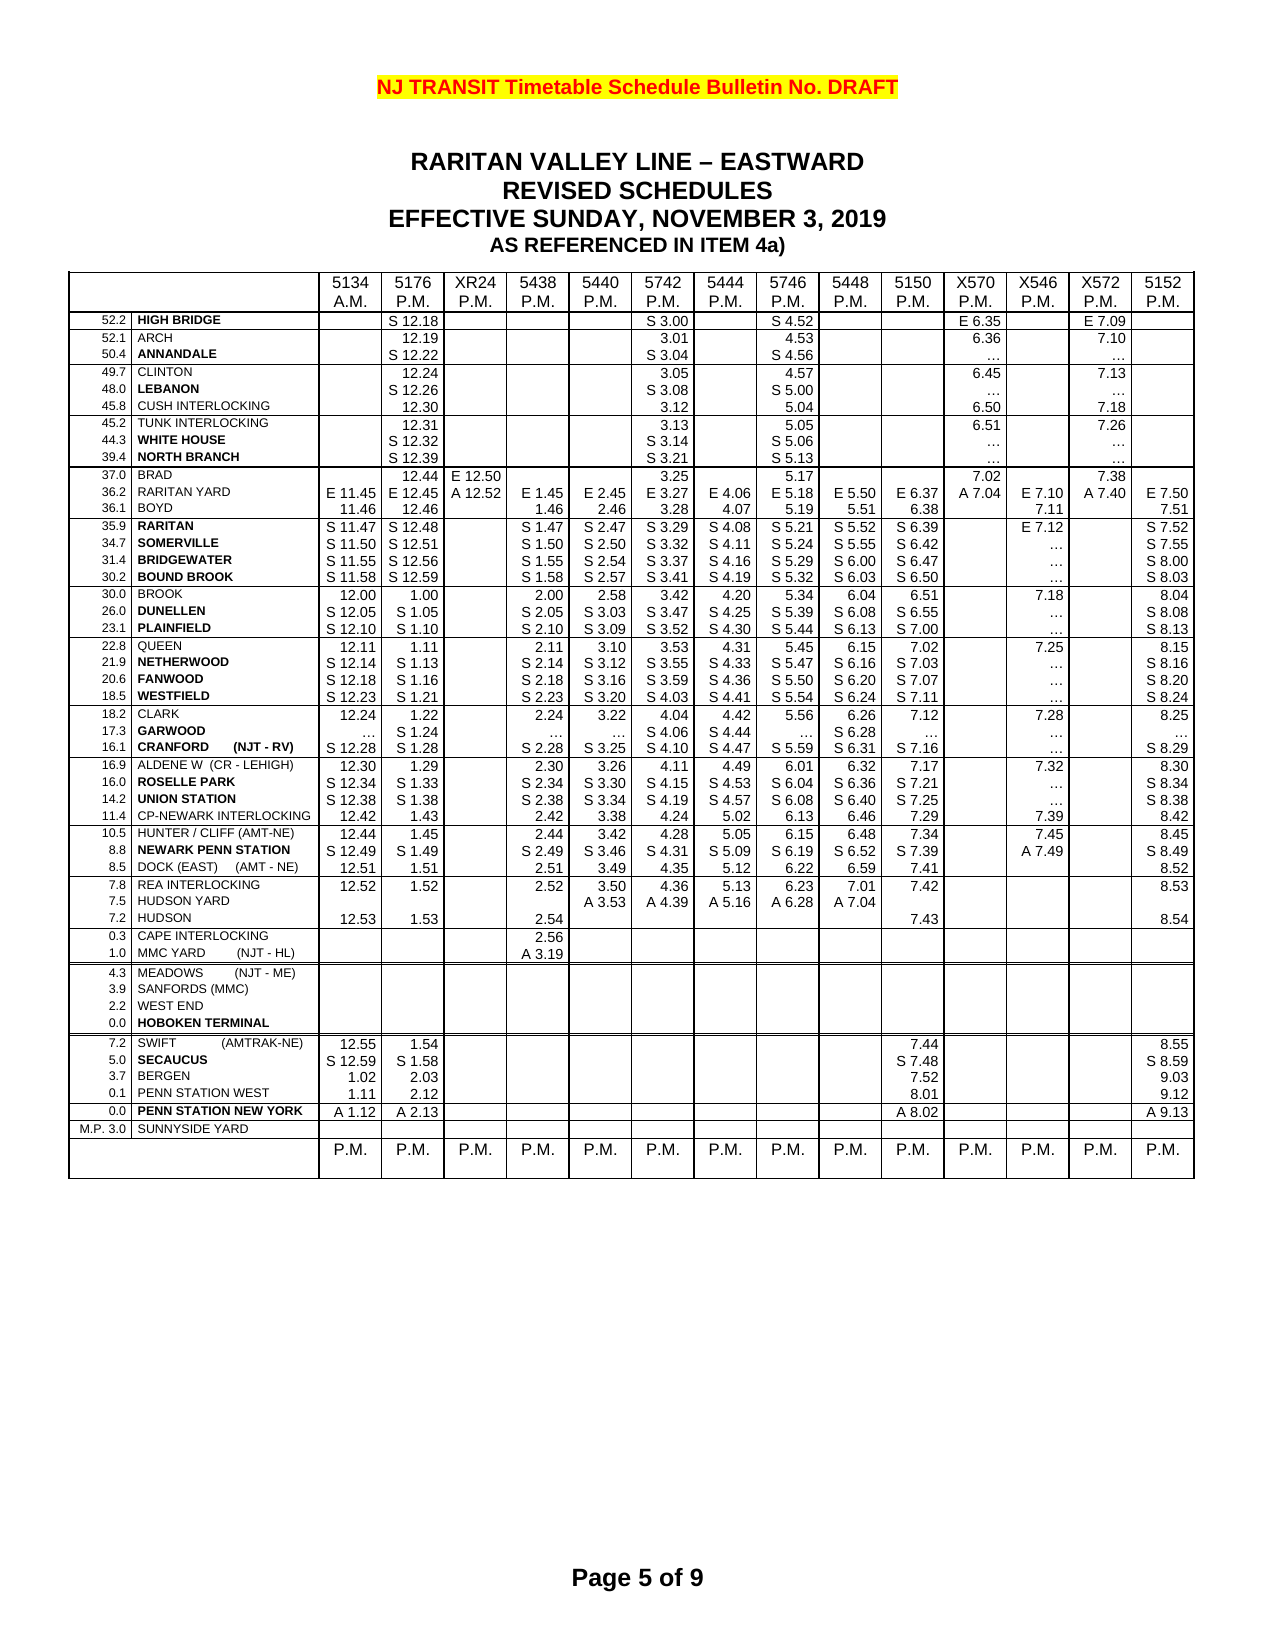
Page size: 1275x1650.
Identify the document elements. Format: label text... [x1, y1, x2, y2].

table_header 5444 [695, 273, 756, 292]
table_cell [945, 911, 1006, 928]
table_cell Queen [132, 638, 318, 655]
table_header 5746 [757, 273, 818, 292]
table_cell [695, 365, 756, 382]
table_cell [320, 1121, 381, 1138]
table_cell [695, 1036, 756, 1052]
table_cell S 6.08 [820, 604, 881, 621]
table_cell [320, 382, 381, 398]
table_cell 5.56 [757, 706, 818, 723]
table_cell S 5.47 [757, 655, 818, 672]
table_cell [820, 1016, 881, 1032]
table_cell [820, 911, 881, 928]
table_cell S 3.47 [632, 604, 693, 621]
table_cell [445, 877, 506, 894]
table_cell 22.8 [70, 638, 131, 655]
table_cell [820, 450, 881, 466]
table_cell 1.0 [70, 945, 131, 962]
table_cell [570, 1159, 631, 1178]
table_cell [1070, 791, 1131, 808]
table_cell Arch [132, 330, 318, 347]
table_cell S 8.34 [1132, 775, 1193, 791]
table_cell S 8.59 [1132, 1052, 1193, 1069]
table_cell [1132, 365, 1193, 382]
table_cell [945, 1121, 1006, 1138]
table_cell 30.0 [70, 587, 131, 604]
table_cell [445, 1104, 506, 1120]
table_cell [445, 450, 506, 466]
table_cell S 7.55 [1132, 536, 1193, 552]
table_cell [695, 999, 756, 1016]
table_cell 7.32 [1007, 758, 1068, 774]
table_cell 7.8 [70, 877, 131, 894]
table_cell [507, 433, 568, 450]
table_cell [820, 1069, 881, 1086]
table_cell [820, 398, 881, 415]
table_cell 1.46 [507, 501, 568, 518]
table_header XR24 [445, 273, 506, 292]
table_cell 3.42 [570, 826, 631, 843]
table_cell [882, 450, 943, 466]
table_cell [882, 398, 943, 415]
table_cell 2.2 [70, 999, 131, 1016]
table_cell [632, 911, 693, 928]
table_cell Netherwood [132, 655, 318, 672]
table_cell 7.18 [1007, 587, 1068, 604]
table_cell S 3.21 [632, 450, 693, 466]
table_cell [695, 911, 756, 928]
table_cell [1070, 536, 1131, 552]
table_cell 6.38 [882, 501, 943, 518]
table_cell 8.53 [1132, 877, 1193, 894]
table_cell 9.12 [1132, 1086, 1193, 1103]
table_cell … [1007, 604, 1068, 621]
table_cell [320, 945, 381, 962]
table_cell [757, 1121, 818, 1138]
table_cell 5.0 [70, 1052, 131, 1069]
table_cell Dock (East) (AMT - NE) [132, 860, 318, 876]
table_cell [570, 1069, 631, 1086]
table_cell E 2.45 [570, 484, 631, 501]
table_cell [945, 587, 1006, 604]
table_header 5448 [820, 273, 881, 292]
table_cell S 4.33 [695, 655, 756, 672]
table_cell Fanwood [132, 672, 318, 689]
table_cell 7.39 [1007, 808, 1068, 825]
table_cell [1070, 519, 1131, 536]
table_cell 23.1 [70, 621, 131, 637]
table_cell [945, 638, 1006, 655]
table_cell A 3.53 [570, 894, 631, 911]
table_cell 1.43 [382, 808, 443, 825]
table_cell [882, 965, 943, 982]
table_cell [1070, 706, 1131, 723]
table_cell [1007, 965, 1068, 982]
table_cell [1132, 330, 1193, 347]
table_cell [570, 382, 631, 398]
table_cell [445, 1016, 506, 1032]
table_cell 7.11 [1007, 501, 1068, 518]
table_cell E 11.45 [320, 484, 381, 501]
table_cell 4.31 [695, 638, 756, 655]
table_cell 7.41 [882, 860, 943, 876]
table_cell S 4.15 [632, 775, 693, 791]
table_cell [1132, 416, 1193, 433]
table_cell [820, 1052, 881, 1069]
table_cell [1007, 365, 1068, 382]
table_cell ROSELLE PARK [132, 775, 318, 791]
table_cell S 1.55 [507, 553, 568, 569]
table_cell [1070, 860, 1131, 876]
table_cell [320, 894, 381, 911]
table_cell [945, 1086, 1006, 1103]
table_cell 2.00 [507, 587, 568, 604]
table_cell … [1007, 723, 1068, 740]
table_cell P.M. [1132, 292, 1193, 311]
table_cell 50.4 [70, 347, 131, 364]
table_cell S 7.39 [882, 843, 943, 859]
table_cell [507, 1086, 568, 1103]
table_cell 5.05 [757, 416, 818, 433]
table_cell S 12.26 [382, 382, 443, 398]
table_cell S 12.49 [320, 843, 381, 859]
table_cell [820, 999, 881, 1016]
table_cell [382, 999, 443, 1016]
table_cell 2.42 [507, 808, 568, 825]
table_cell S 3.00 [632, 313, 693, 329]
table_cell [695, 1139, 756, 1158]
table_cell [945, 758, 1006, 774]
table_cell 0.1 [70, 1086, 131, 1103]
table_cell [445, 655, 506, 672]
table_cell [1070, 638, 1131, 655]
table_cell [570, 965, 631, 982]
table_cell 4.53 [757, 330, 818, 347]
table_cell Raritan Yard [132, 484, 318, 501]
table_cell S 12.28 [320, 740, 381, 757]
table_cell [1132, 347, 1193, 364]
table_cell [1070, 501, 1131, 518]
table_cell S 2.38 [507, 791, 568, 808]
table_cell High Bridge [132, 313, 318, 329]
table_cell … [882, 723, 943, 740]
table_cell S 3.37 [632, 553, 693, 569]
table_cell 8.15 [1132, 638, 1193, 655]
table_cell [820, 365, 881, 382]
table_cell [945, 1036, 1006, 1052]
table_cell [507, 365, 568, 382]
table_cell E 6.35 [945, 313, 1006, 329]
table_cell [570, 929, 631, 945]
table_cell [945, 553, 1006, 569]
table_cell P.M. [507, 292, 568, 311]
table_cell S 1.16 [382, 672, 443, 689]
table_cell 31.4 [70, 553, 131, 569]
table_cell S 3.04 [632, 347, 693, 364]
table_cell [820, 929, 881, 945]
table_cell A 5.16 [695, 894, 756, 911]
table_cell S 11.50 [320, 536, 381, 552]
table_cell S 7.07 [882, 672, 943, 689]
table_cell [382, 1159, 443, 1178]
table_cell 1.00 [382, 587, 443, 604]
table_cell [1070, 587, 1131, 604]
table_cell 7.51 [1132, 501, 1193, 518]
table_cell [445, 604, 506, 621]
table_cell 14.2 [70, 791, 131, 808]
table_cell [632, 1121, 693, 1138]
table_cell 2.46 [570, 501, 631, 518]
table_cell E 7.12 [1007, 519, 1068, 536]
table_cell P.M. [820, 292, 881, 311]
table_cell 11.4 [70, 808, 131, 825]
table_cell [507, 999, 568, 1016]
table_cell [1070, 877, 1131, 894]
table_cell [570, 398, 631, 415]
table_cell [695, 945, 756, 962]
table_cell 6.32 [820, 758, 881, 774]
table_cell [945, 1052, 1006, 1069]
table_cell [1070, 1069, 1131, 1086]
table_cell [945, 894, 1006, 911]
table_cell 3.22 [570, 706, 631, 723]
table_cell [820, 945, 881, 962]
table_cell Clinton [132, 365, 318, 382]
table_cell [757, 929, 818, 945]
table_cell 7.13 [1070, 365, 1131, 382]
table_cell [320, 416, 381, 433]
table_cell [507, 894, 568, 911]
table_cell [1007, 877, 1068, 894]
table_cell S 2.10 [507, 621, 568, 637]
table_cell 0.0 [70, 1104, 131, 1120]
table_cell 8.01 [882, 1086, 943, 1103]
table_cell 3.7 [70, 1069, 131, 1086]
table_cell White House [132, 433, 318, 450]
table_cell S 4.52 [757, 313, 818, 329]
table_cell Penn Station New York [132, 1104, 318, 1120]
table_cell [1132, 313, 1193, 329]
table_cell [882, 416, 943, 433]
table_cell E 1.45 [507, 484, 568, 501]
table_cell [945, 672, 1006, 689]
table_cell 9.03 [1132, 1069, 1193, 1086]
table_cell Westfield [132, 689, 318, 705]
table_cell [882, 313, 943, 329]
table_cell 4.20 [695, 587, 756, 604]
table_cell S 6.40 [820, 791, 881, 808]
table_cell 4.35 [632, 860, 693, 876]
table_cell [632, 1052, 693, 1069]
table_cell 12.53 [320, 911, 381, 928]
table_cell 39.4 [70, 450, 131, 466]
table_cell [445, 740, 506, 757]
table_cell E 7.09 [1070, 313, 1131, 329]
table_cell S 3.12 [570, 655, 631, 672]
table_cell 12.30 [382, 398, 443, 415]
table_cell … [1070, 382, 1131, 398]
table_cell [1070, 655, 1131, 672]
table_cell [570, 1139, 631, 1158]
table_cell [507, 1052, 568, 1069]
table_cell [445, 911, 506, 928]
table_cell [1007, 982, 1068, 999]
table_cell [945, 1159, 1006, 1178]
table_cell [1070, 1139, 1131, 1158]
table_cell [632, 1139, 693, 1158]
table_cell … [1007, 740, 1068, 757]
table_cell [1070, 1016, 1131, 1032]
table_cell P.M. [570, 292, 631, 311]
table_cell [1007, 1069, 1068, 1086]
table_cell Boyd [132, 501, 318, 518]
table_cell S 12.48 [382, 519, 443, 536]
table_cell A 9.13 [1132, 1104, 1193, 1120]
table_cell [445, 1069, 506, 1086]
table_cell 4.07 [695, 501, 756, 518]
table_cell [1132, 382, 1193, 398]
table_cell … [945, 382, 1006, 398]
table_cell 2.24 [507, 706, 568, 723]
table_cell [1007, 330, 1068, 347]
table_cell [320, 999, 381, 1016]
table_cell [820, 468, 881, 484]
table_cell 3.12 [632, 398, 693, 415]
table_cell S 5.09 [695, 843, 756, 859]
table_cell NEWARK PENN STATION [132, 843, 318, 859]
table_cell P.M. [632, 292, 693, 311]
table_cell [632, 1086, 693, 1103]
table_cell [695, 416, 756, 433]
table_cell 37.0 [70, 468, 131, 484]
table_cell S 12.18 [320, 672, 381, 689]
table_cell S 3.29 [632, 519, 693, 536]
table_cell S 2.14 [507, 655, 568, 672]
table_cell 5.12 [695, 860, 756, 876]
table_cell [632, 1016, 693, 1032]
table_cell [1070, 945, 1131, 962]
table_cell [820, 1104, 881, 1120]
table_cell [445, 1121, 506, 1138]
table_cell 6.26 [820, 706, 881, 723]
table_header [70, 273, 318, 292]
table_cell S 6.36 [820, 775, 881, 791]
table_cell [820, 416, 881, 433]
table_cell [570, 433, 631, 450]
table_cell S 5.21 [757, 519, 818, 536]
table_cell [945, 569, 1006, 586]
table_cell S 2.57 [570, 569, 631, 586]
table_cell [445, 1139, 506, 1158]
table_cell [507, 416, 568, 433]
table_cell 7.17 [882, 758, 943, 774]
table_cell [507, 382, 568, 398]
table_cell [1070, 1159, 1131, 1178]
table_cell S 3.46 [570, 843, 631, 859]
table_cell S 11.47 [320, 519, 381, 536]
table_cell 18.2 [70, 706, 131, 723]
table_cell 36.2 [70, 484, 131, 501]
table_cell S 2.34 [507, 775, 568, 791]
table_cell S 8.38 [1132, 791, 1193, 808]
table_cell A 3.19 [507, 945, 568, 962]
table_cell [1007, 416, 1068, 433]
table_cell P.M. [1007, 292, 1068, 311]
table_cell S 8.24 [1132, 689, 1193, 705]
table_cell [945, 1104, 1006, 1120]
table_cell [320, 347, 381, 364]
table_cell Hudson [132, 911, 318, 928]
table_cell 5.04 [757, 398, 818, 415]
table_cell [1007, 433, 1068, 450]
table_cell S 4.36 [695, 672, 756, 689]
table_cell [757, 1104, 818, 1120]
table_cell Sanfords (MMC) [132, 982, 318, 999]
table_cell [70, 292, 318, 311]
table_cell Rea Interlocking [132, 877, 318, 894]
table_cell 36.1 [70, 501, 131, 518]
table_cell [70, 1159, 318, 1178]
table_cell [945, 723, 1006, 740]
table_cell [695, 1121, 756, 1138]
table_cell A 4.39 [632, 894, 693, 911]
table_cell … [1007, 689, 1068, 705]
table_cell 5.02 [695, 808, 756, 825]
table_cell … [320, 723, 381, 740]
table_cell 6.51 [882, 587, 943, 604]
table_cell 35.9 [70, 519, 131, 536]
table_cell 12.51 [320, 860, 381, 876]
table_cell 30.2 [70, 569, 131, 586]
table_cell 2.54 [507, 911, 568, 928]
table_cell 7.28 [1007, 706, 1068, 723]
table_cell 8.45 [1132, 826, 1193, 843]
table_cell [1132, 450, 1193, 466]
table_cell 12.42 [320, 808, 381, 825]
table_cell 3.38 [570, 808, 631, 825]
table_cell 12.31 [382, 416, 443, 433]
table_cell Meadows (NJT - ME) [132, 965, 318, 982]
table_cell 52.1 [70, 330, 131, 347]
table_cell 1.11 [382, 638, 443, 655]
table_cell [320, 330, 381, 347]
table_cell Tunk Interlocking [132, 416, 318, 433]
table_cell [882, 365, 943, 382]
table_cell S 4.53 [695, 775, 756, 791]
table_cell ALDENE W (CR - LEHIGH) [132, 758, 318, 774]
table_cell 12.30 [320, 758, 381, 774]
table_cell A.M. [320, 292, 381, 311]
table_cell P.M. [695, 292, 756, 311]
table_cell S 3.30 [570, 775, 631, 791]
table_cell 1.11 [320, 1086, 381, 1103]
table_cell 3.9 [70, 982, 131, 999]
table_cell S 6.55 [882, 604, 943, 621]
table_cell … [1007, 655, 1068, 672]
table_cell [570, 313, 631, 329]
table_cell [445, 945, 506, 962]
table_cell [445, 689, 506, 705]
table_cell [695, 1069, 756, 1086]
table_cell … [1070, 450, 1131, 466]
table_cell 45.8 [70, 398, 131, 415]
table_cell A 7.40 [1070, 484, 1131, 501]
table_cell Annandale [132, 347, 318, 364]
table_cell [1007, 1086, 1068, 1103]
table_cell S 7.11 [882, 689, 943, 705]
table_cell [445, 791, 506, 808]
table_cell S 5.32 [757, 569, 818, 586]
table_cell S 4.31 [632, 843, 693, 859]
table_cell [570, 911, 631, 928]
table_cell [445, 706, 506, 723]
table_cell [882, 945, 943, 962]
table_cell Bound Brook [132, 569, 318, 586]
table_cell E 12.45 [382, 484, 443, 501]
table_cell [1007, 398, 1068, 415]
table_header 5152 [1132, 273, 1193, 292]
table_cell [445, 894, 506, 911]
table_cell Bridgewater [132, 553, 318, 569]
table_cell 6.01 [757, 758, 818, 774]
table_cell [945, 843, 1006, 859]
table_cell S 3.08 [632, 382, 693, 398]
table_cell 3.42 [632, 587, 693, 604]
table_cell 4.24 [632, 808, 693, 825]
table_cell 3.25 [632, 468, 693, 484]
table_cell S 1.28 [382, 740, 443, 757]
table_cell S 6.16 [820, 655, 881, 672]
table_cell P.M. [1070, 292, 1131, 311]
table_cell [1132, 398, 1193, 415]
table_cell [945, 982, 1006, 999]
table_cell 3.10 [570, 638, 631, 655]
text RARITAN VALLEY LINE – EASTWARD [75, 147, 1200, 176]
table_cell S 6.19 [757, 843, 818, 859]
table_cell A 1.12 [320, 1104, 381, 1120]
table_cell S 6.47 [882, 553, 943, 569]
table_cell [1070, 1104, 1131, 1120]
table_header 5176 [382, 273, 443, 292]
table_cell [882, 468, 943, 484]
table_cell 3.28 [632, 501, 693, 518]
table_cell [945, 860, 1006, 876]
table_cell 2.11 [507, 638, 568, 655]
table_cell [445, 382, 506, 398]
table_cell 4.49 [695, 758, 756, 774]
table_cell [445, 672, 506, 689]
table_cell Dunellen [132, 604, 318, 621]
table_cell [882, 433, 943, 450]
table_cell [695, 398, 756, 415]
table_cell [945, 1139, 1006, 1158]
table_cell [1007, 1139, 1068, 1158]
table_cell [632, 999, 693, 1016]
table_cell [382, 1016, 443, 1032]
table_cell [445, 553, 506, 569]
table_cell [1132, 1016, 1193, 1032]
table_cell [757, 945, 818, 962]
table_cell 1.22 [382, 706, 443, 723]
table_cell [507, 1016, 568, 1032]
table_cell [1070, 723, 1131, 740]
table_cell 2.12 [382, 1086, 443, 1103]
table_cell [945, 999, 1006, 1016]
table_cell S 12.34 [320, 775, 381, 791]
table_cell 8.5 [70, 860, 131, 876]
table_cell 6.48 [820, 826, 881, 843]
table_cell [320, 365, 381, 382]
table_cell S 6.13 [820, 621, 881, 637]
table_cell 7.02 [882, 638, 943, 655]
table_cell [445, 808, 506, 825]
table_cell [1070, 604, 1131, 621]
table_cell 12.55 [320, 1036, 381, 1052]
table_header 5742 [632, 273, 693, 292]
table_cell 0.0 [70, 1016, 131, 1032]
table_cell S 3.59 [632, 672, 693, 689]
table_cell [695, 1086, 756, 1103]
table_cell [882, 382, 943, 398]
table_cell S 1.33 [382, 775, 443, 791]
table_cell S 6.24 [820, 689, 881, 705]
table_cell Plainfield [132, 621, 318, 637]
table_cell [1070, 775, 1131, 791]
table_cell S 4.47 [695, 740, 756, 757]
table_cell S 5.54 [757, 689, 818, 705]
table_cell [445, 1086, 506, 1103]
table_cell S 5.50 [757, 672, 818, 689]
table_cell [945, 775, 1006, 791]
table_cell [570, 468, 631, 484]
table_cell [320, 965, 381, 982]
table_cell 7.2 [70, 1036, 131, 1052]
table_cell [445, 638, 506, 655]
table_cell [945, 740, 1006, 757]
table_cell 7.12 [882, 706, 943, 723]
table_cell Lebanon [132, 382, 318, 398]
table_cell 6.51 [945, 416, 1006, 433]
table_cell E 4.06 [695, 484, 756, 501]
table_cell [757, 1016, 818, 1032]
table_cell [695, 1016, 756, 1032]
table_cell [1007, 313, 1068, 329]
table_cell [320, 982, 381, 999]
table_cell [1070, 553, 1131, 569]
table_cell S 1.24 [382, 723, 443, 740]
table_cell Secaucus [132, 1052, 318, 1069]
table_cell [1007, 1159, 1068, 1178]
table_cell 7.52 [882, 1069, 943, 1086]
table_cell [507, 1069, 568, 1086]
table_cell S 6.28 [820, 723, 881, 740]
table_cell S 5.55 [820, 536, 881, 552]
table_cell 12.52 [320, 877, 381, 894]
table_cell 6.50 [945, 398, 1006, 415]
table_cell S 12.18 [382, 313, 443, 329]
table_cell [1070, 740, 1131, 757]
table_cell Swift (AMTRAK-NE) [132, 1036, 318, 1052]
table_cell … [1007, 791, 1068, 808]
table_cell 8.52 [1132, 860, 1193, 876]
table_cell S 5.06 [757, 433, 818, 450]
table_cell [445, 621, 506, 637]
table_cell [632, 945, 693, 962]
table_cell … [945, 433, 1006, 450]
table_cell [820, 1036, 881, 1052]
table_cell [882, 999, 943, 1016]
table_cell [695, 965, 756, 982]
table_cell S 4.08 [695, 519, 756, 536]
table_cell [1132, 929, 1193, 945]
table_cell 3.05 [632, 365, 693, 382]
table_cell [1007, 1016, 1068, 1032]
table_cell S 3.09 [570, 621, 631, 637]
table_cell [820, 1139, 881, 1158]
table_cell 6.04 [820, 587, 881, 604]
table_cell [1070, 672, 1131, 689]
table_cell S 4.19 [632, 791, 693, 808]
table_cell S 6.52 [820, 843, 881, 859]
table_cell [632, 1069, 693, 1086]
table_cell S 6.39 [882, 519, 943, 536]
table_cell [445, 347, 506, 364]
table_cell [445, 860, 506, 876]
table_cell [945, 655, 1006, 672]
table_cell [1070, 982, 1131, 999]
table_cell [445, 1036, 506, 1052]
table_header 5134 [320, 273, 381, 292]
table_cell S 5.39 [757, 604, 818, 621]
table_cell 7.44 [882, 1036, 943, 1052]
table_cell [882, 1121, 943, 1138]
table_cell [695, 450, 756, 466]
table_cell [1132, 468, 1193, 484]
table_cell [507, 982, 568, 999]
table_cell [445, 536, 506, 552]
table_cell [570, 1052, 631, 1069]
table_cell [882, 982, 943, 999]
table_cell 5.13 [695, 877, 756, 894]
table_cell … [1007, 536, 1068, 552]
table_cell 4.11 [632, 758, 693, 774]
table_cell [1070, 965, 1131, 982]
table_cell [945, 689, 1006, 705]
table_cell … [1070, 347, 1131, 364]
table_cell [1132, 945, 1193, 962]
table_cell North Branch [132, 450, 318, 466]
table_cell [445, 433, 506, 450]
table_cell 16.0 [70, 775, 131, 791]
table_cell [445, 929, 506, 945]
table_cell West End [132, 999, 318, 1016]
table_cell E 6.37 [882, 484, 943, 501]
table_cell Union Station [132, 791, 318, 808]
table_cell 1.52 [382, 877, 443, 894]
table_cell [882, 347, 943, 364]
table_cell [445, 398, 506, 415]
table_cell [1007, 450, 1068, 466]
table_cell A 12.52 [445, 484, 506, 501]
table_cell 3.49 [570, 860, 631, 876]
table_cell S 3.34 [570, 791, 631, 808]
table_cell 21.9 [70, 655, 131, 672]
table_cell 2.30 [507, 758, 568, 774]
table_cell [1132, 433, 1193, 450]
table_cell … [945, 347, 1006, 364]
table_cell S 4.19 [695, 569, 756, 586]
table_cell [570, 945, 631, 962]
table_cell [820, 313, 881, 329]
table_cell S 3.25 [570, 740, 631, 757]
table_cell [757, 1069, 818, 1086]
table_cell 26.0 [70, 604, 131, 621]
table_cell S 11.58 [320, 569, 381, 586]
table_cell [695, 382, 756, 398]
table_cell [945, 808, 1006, 825]
table_cell Penn Station West [132, 1086, 318, 1103]
table_cell P.M. [445, 292, 506, 311]
table_cell [1132, 999, 1193, 1016]
table_cell [757, 1036, 818, 1052]
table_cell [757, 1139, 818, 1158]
table_cell [570, 365, 631, 382]
table_cell [507, 965, 568, 982]
table_cell [570, 1086, 631, 1103]
table_cell 6.36 [945, 330, 1006, 347]
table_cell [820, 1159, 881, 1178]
table_cell A 7.04 [820, 894, 881, 911]
table_cell S 4.30 [695, 621, 756, 637]
table_cell 12.46 [382, 501, 443, 518]
table_cell [570, 999, 631, 1016]
table_cell P.M. [882, 292, 943, 311]
table_cell S 1.21 [382, 689, 443, 705]
table_cell [1070, 1086, 1131, 1103]
table_cell 6.59 [820, 860, 881, 876]
table_cell 12.24 [382, 365, 443, 382]
table_cell [445, 365, 506, 382]
table_cell [1007, 894, 1068, 911]
table_cell [1007, 945, 1068, 962]
table_cell S 2.47 [570, 519, 631, 536]
table_cell [1007, 382, 1068, 398]
table_cell A 8.02 [882, 1104, 943, 1120]
table_cell 2.52 [507, 877, 568, 894]
table_cell Brad [132, 468, 318, 484]
table_cell S 12.51 [382, 536, 443, 552]
table_cell [945, 1069, 1006, 1086]
table_cell 12.24 [320, 706, 381, 723]
table_cell 7.01 [820, 877, 881, 894]
table_cell M.P. 3.0 [70, 1121, 131, 1138]
table_cell 7.5 [70, 894, 131, 911]
table_cell [695, 929, 756, 945]
table_cell [820, 347, 881, 364]
table_cell [882, 929, 943, 945]
table_cell 5.19 [757, 501, 818, 518]
table_cell [1070, 1036, 1131, 1052]
table_cell 1.53 [382, 911, 443, 928]
table_cell [632, 982, 693, 999]
table_cell [507, 313, 568, 329]
table_cell [945, 965, 1006, 982]
table_cell 7.42 [882, 877, 943, 894]
table_cell [695, 313, 756, 329]
table_cell [1070, 894, 1131, 911]
table_cell S 1.38 [382, 791, 443, 808]
table_cell 2.03 [382, 1069, 443, 1086]
table_cell [445, 982, 506, 999]
table_cell [945, 791, 1006, 808]
table_cell S 4.10 [632, 740, 693, 757]
table_cell [320, 313, 381, 329]
table_cell [882, 894, 943, 911]
text AS REFERENCED IN ITEM 4a) [75, 233, 1200, 257]
table_cell S 3.16 [570, 672, 631, 689]
table_cell [945, 877, 1006, 894]
table_cell S 5.52 [820, 519, 881, 536]
table_cell [632, 1036, 693, 1052]
table_cell [507, 468, 568, 484]
table_cell Raritan [132, 519, 318, 536]
table_cell [570, 1016, 631, 1032]
table_cell S 8.20 [1132, 672, 1193, 689]
table_cell 8.55 [1132, 1036, 1193, 1052]
table_cell E 7.10 [1007, 484, 1068, 501]
table_cell [632, 929, 693, 945]
table_cell [320, 433, 381, 450]
table_cell S 7.00 [882, 621, 943, 637]
table_cell [1070, 826, 1131, 843]
table_cell 52.2 [70, 313, 131, 329]
table_cell S 4.11 [695, 536, 756, 552]
table_cell 6.22 [757, 860, 818, 876]
table_cell 1.29 [382, 758, 443, 774]
table_cell [1007, 999, 1068, 1016]
table_cell [945, 1016, 1006, 1032]
table_cell [757, 911, 818, 928]
table_cell 7.10 [1070, 330, 1131, 347]
table_cell … [1132, 723, 1193, 740]
table_cell [820, 330, 881, 347]
table_cell P.M. [757, 292, 818, 311]
table_cell 2.44 [507, 826, 568, 843]
table_cell 8.04 [1132, 587, 1193, 604]
table_cell [445, 723, 506, 740]
table_cell 48.0 [70, 382, 131, 398]
table_cell E 3.27 [632, 484, 693, 501]
table_cell [445, 965, 506, 982]
table_cell 3.13 [632, 416, 693, 433]
table_header X546 [1007, 273, 1068, 292]
table_cell S 4.44 [695, 723, 756, 740]
table_cell S 4.56 [757, 347, 818, 364]
table_cell 10.5 [70, 826, 131, 843]
table_cell S 7.16 [882, 740, 943, 757]
table_cell [382, 894, 443, 911]
table_cell 1.51 [382, 860, 443, 876]
table_cell E 5.18 [757, 484, 818, 501]
table_cell 12.44 [320, 826, 381, 843]
table_cell [632, 1104, 693, 1120]
table_cell 17.3 [70, 723, 131, 740]
table_cell 4.57 [757, 365, 818, 382]
table_cell [507, 1036, 568, 1052]
table_cell S 1.49 [382, 843, 443, 859]
table_cell Bergen [132, 1069, 318, 1086]
table_cell 7.45 [1007, 826, 1068, 843]
table_cell 18.5 [70, 689, 131, 705]
table_cell [320, 468, 381, 484]
table_cell S 3.14 [632, 433, 693, 450]
table_cell 2.58 [570, 587, 631, 604]
table_cell [507, 450, 568, 466]
table_cell S 3.03 [570, 604, 631, 621]
table_cell S 6.03 [820, 569, 881, 586]
table_cell P.M. [945, 292, 1006, 311]
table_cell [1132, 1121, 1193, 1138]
table_cell S 3.20 [570, 689, 631, 705]
table_cell … [1007, 553, 1068, 569]
table_cell S 2.23 [507, 689, 568, 705]
table_cell [695, 433, 756, 450]
table_cell [695, 982, 756, 999]
table_cell S 2.05 [507, 604, 568, 621]
table_cell [445, 826, 506, 843]
table_cell Somerville [132, 536, 318, 552]
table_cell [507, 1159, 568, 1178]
table_cell [445, 758, 506, 774]
table_cell [507, 347, 568, 364]
table_cell [1070, 999, 1131, 1016]
table_cell 7.29 [882, 808, 943, 825]
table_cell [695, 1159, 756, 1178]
table_cell S 1.50 [507, 536, 568, 552]
table_cell S 3.52 [632, 621, 693, 637]
table_cell 16.9 [70, 758, 131, 774]
table_cell Clark [132, 706, 318, 723]
table_cell S 4.06 [632, 723, 693, 740]
table_cell … [1007, 775, 1068, 791]
table_cell S 2.54 [570, 553, 631, 569]
table_cell 0.3 [70, 929, 131, 945]
table_cell 8.30 [1132, 758, 1193, 774]
table_header 5150 [882, 273, 943, 292]
table_cell 5.51 [820, 501, 881, 518]
table_cell Garwood [132, 723, 318, 740]
table_cell [945, 929, 1006, 945]
table_cell [632, 965, 693, 982]
table_cell S 6.00 [820, 553, 881, 569]
table_cell [1070, 689, 1131, 705]
table_cell [882, 330, 943, 347]
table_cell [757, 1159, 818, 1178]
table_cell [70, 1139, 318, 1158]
table_cell 12.11 [320, 638, 381, 655]
table_cell S 3.41 [632, 569, 693, 586]
table_cell [1070, 929, 1131, 945]
table_cell 1.54 [382, 1036, 443, 1052]
table_cell [507, 398, 568, 415]
table_cell S 1.58 [507, 569, 568, 586]
table_cell 7.02 [945, 468, 1006, 484]
table_cell S 1.47 [507, 519, 568, 536]
table_cell [1070, 758, 1131, 774]
table_cell [445, 843, 506, 859]
table_cell S 3.32 [632, 536, 693, 552]
table_cell E 5.50 [820, 484, 881, 501]
table_header 5440 [570, 273, 631, 292]
table_cell 4.04 [632, 706, 693, 723]
table_cell [695, 1052, 756, 1069]
table_cell 1.45 [382, 826, 443, 843]
table_cell [757, 982, 818, 999]
table_cell [1070, 569, 1131, 586]
table_cell … [1007, 672, 1068, 689]
table_cell [570, 450, 631, 466]
table_cell [320, 929, 381, 945]
table_cell S 3.55 [632, 655, 693, 672]
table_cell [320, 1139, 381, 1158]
table_cell [757, 965, 818, 982]
table_cell [445, 775, 506, 791]
table_cell 12.00 [320, 587, 381, 604]
table_cell … [570, 723, 631, 740]
table_cell S 5.29 [757, 553, 818, 569]
table_cell [945, 621, 1006, 637]
table_cell [445, 999, 506, 1016]
table_cell [1070, 808, 1131, 825]
table_cell 20.6 [70, 672, 131, 689]
table_cell S 8.16 [1132, 655, 1193, 672]
table_cell S 6.42 [882, 536, 943, 552]
table_cell 12.44 [382, 468, 443, 484]
table_cell 11.46 [320, 501, 381, 518]
table_cell S 12.59 [320, 1052, 381, 1069]
table_cell S 7.48 [882, 1052, 943, 1069]
table_cell [945, 826, 1006, 843]
table_cell … [945, 450, 1006, 466]
table_cell 6.15 [757, 826, 818, 843]
table_cell [1132, 965, 1193, 982]
table_cell MMC Yard (NJT - HL) [132, 945, 318, 962]
table_cell 34.7 [70, 536, 131, 552]
table_cell [1070, 1052, 1131, 1069]
table_cell … [507, 723, 568, 740]
table_cell [945, 519, 1006, 536]
table_cell 7.25 [1007, 638, 1068, 655]
table_cell [757, 999, 818, 1016]
table_cell Hudson Yard [132, 894, 318, 911]
table_cell [320, 1016, 381, 1032]
table_cell 6.45 [945, 365, 1006, 382]
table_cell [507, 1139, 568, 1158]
table_cell 5.17 [757, 468, 818, 484]
table_cell S 5.13 [757, 450, 818, 466]
table_cell [382, 982, 443, 999]
table_cell [757, 1086, 818, 1103]
table_cell 3.50 [570, 877, 631, 894]
table_cell S 7.21 [882, 775, 943, 791]
table_cell S 7.03 [882, 655, 943, 672]
table_cell [1007, 1052, 1068, 1069]
table_cell 49.7 [70, 365, 131, 382]
table_cell S 6.50 [882, 569, 943, 586]
table_cell [320, 398, 381, 415]
table_cell Hoboken Terminal [132, 1016, 318, 1032]
table_cell S 6.20 [820, 672, 881, 689]
table_cell [1070, 621, 1131, 637]
table_cell 8.54 [1132, 911, 1193, 928]
text EFFECTIVE SUNDAY, NOVEMBER 3, 2019 [75, 204, 1200, 233]
table_cell … [1007, 621, 1068, 637]
text REVISED SCHEDULES [75, 176, 1200, 204]
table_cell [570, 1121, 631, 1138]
table_cell [570, 347, 631, 364]
table_cell S 8.00 [1132, 553, 1193, 569]
table_cell A 6.28 [757, 894, 818, 911]
table_header X570 [945, 273, 1006, 292]
table_cell [320, 450, 381, 466]
table_cell 3.26 [570, 758, 631, 774]
table_cell S 5.59 [757, 740, 818, 757]
table_cell S 2.18 [507, 672, 568, 689]
table_cell [507, 1104, 568, 1120]
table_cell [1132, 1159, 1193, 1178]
table_cell [570, 330, 631, 347]
table_cell [695, 468, 756, 484]
table_cell S 12.05 [320, 604, 381, 621]
table_cell 6.15 [820, 638, 881, 655]
table_cell [945, 604, 1006, 621]
table_cell 1.02 [320, 1069, 381, 1086]
table_header 5438 [507, 273, 568, 292]
table_cell S 4.03 [632, 689, 693, 705]
table_cell [945, 536, 1006, 552]
table_cell S 8.03 [1132, 569, 1193, 586]
table_cell [695, 347, 756, 364]
table_cell [382, 929, 443, 945]
table_cell S 8.13 [1132, 621, 1193, 637]
table_cell 7.2 [70, 911, 131, 928]
table_cell a 7.49 [1007, 843, 1068, 859]
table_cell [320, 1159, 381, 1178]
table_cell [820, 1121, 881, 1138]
table_cell [882, 1016, 943, 1032]
table_cell 4.3 [70, 965, 131, 982]
table_cell [1007, 1104, 1068, 1120]
table_cell Sunnyside Yard [132, 1121, 318, 1138]
table_cell 16.1 [70, 740, 131, 757]
table_cell 8.25 [1132, 706, 1193, 723]
table_cell [570, 1104, 631, 1120]
table_cell A 2.13 [382, 1104, 443, 1120]
table_cell [445, 501, 506, 518]
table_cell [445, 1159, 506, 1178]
table_cell [445, 569, 506, 586]
table_cell S 4.41 [695, 689, 756, 705]
table_cell 4.42 [695, 706, 756, 723]
table_cell [507, 330, 568, 347]
table_cell … [1007, 569, 1068, 586]
table_cell P.M. [382, 292, 443, 311]
table_cell 5.45 [757, 638, 818, 655]
table_cell [445, 587, 506, 604]
table_cell [1007, 860, 1068, 876]
table_cell [1007, 1036, 1068, 1052]
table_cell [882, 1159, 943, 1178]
table_cell [445, 313, 506, 329]
table_cell [445, 519, 506, 536]
table_cell 6.13 [757, 808, 818, 825]
table_cell S 5.24 [757, 536, 818, 552]
table_cell 4.28 [632, 826, 693, 843]
table_cell [382, 945, 443, 962]
table_cell E 12.50 [445, 468, 506, 484]
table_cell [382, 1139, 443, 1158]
table_cell [382, 965, 443, 982]
table_cell 7.18 [1070, 398, 1131, 415]
table_cell S 6.31 [820, 740, 881, 757]
table_cell S 2.28 [507, 740, 568, 757]
table_cell … [1070, 433, 1131, 450]
table_cell [570, 1036, 631, 1052]
table_cell 7.26 [1070, 416, 1131, 433]
table_cell [1007, 347, 1068, 364]
table_cell [945, 945, 1006, 962]
table_cell [1132, 982, 1193, 999]
table_cell [945, 706, 1006, 723]
table_header X572 [1070, 273, 1131, 292]
table_cell [445, 416, 506, 433]
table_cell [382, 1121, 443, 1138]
table_cell [1007, 929, 1068, 945]
table_cell [820, 382, 881, 398]
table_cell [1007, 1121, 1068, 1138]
table_cell S 6.04 [757, 775, 818, 791]
table_cell … [757, 723, 818, 740]
table_cell S 1.10 [382, 621, 443, 637]
table_cell 4.36 [632, 877, 693, 894]
table_cell S 2.50 [570, 536, 631, 552]
table_cell S 12.14 [320, 655, 381, 672]
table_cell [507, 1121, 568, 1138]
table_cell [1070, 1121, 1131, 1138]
table_cell 3.01 [632, 330, 693, 347]
table_cell S 7.52 [1132, 519, 1193, 536]
table_cell S 5.00 [757, 382, 818, 398]
table_cell 8.8 [70, 843, 131, 859]
table_cell [820, 1086, 881, 1103]
table_cell [445, 330, 506, 347]
table_cell S 6.08 [757, 791, 818, 808]
table_cell Brook [132, 587, 318, 604]
table_cell S 5.44 [757, 621, 818, 637]
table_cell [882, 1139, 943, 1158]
table_cell [945, 501, 1006, 518]
table_cell HUNTER / CLIFF (AMT-NE) [132, 826, 318, 843]
table_cell [1007, 468, 1068, 484]
table_cell [1132, 894, 1193, 911]
table_cell A 7.04 [945, 484, 1006, 501]
table_cell 6.46 [820, 808, 881, 825]
table_cell 8.42 [1132, 808, 1193, 825]
table_cell [570, 416, 631, 433]
table_cell S 4.57 [695, 791, 756, 808]
table_cell 7.43 [882, 911, 943, 928]
table_cell S 12.56 [382, 553, 443, 569]
table_cell Cush Interlocking [132, 398, 318, 415]
table_cell S 12.59 [382, 569, 443, 586]
table_cell 5.05 [695, 826, 756, 843]
table_cell E 7.50 [1132, 484, 1193, 501]
table_cell S 8.08 [1132, 604, 1193, 621]
table_cell [820, 433, 881, 450]
table_cell CRANFORD (NJT - RV) [132, 740, 318, 757]
table_cell S 11.55 [320, 553, 381, 569]
table_cell [820, 982, 881, 999]
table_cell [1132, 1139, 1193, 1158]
table_cell S 12.38 [320, 791, 381, 808]
table_cell S 4.25 [695, 604, 756, 621]
table_cell S 12.10 [320, 621, 381, 637]
table_cell 7.38 [1070, 468, 1131, 484]
table_cell 44.3 [70, 433, 131, 450]
table_cell S 12.23 [320, 689, 381, 705]
table_cell 12.19 [382, 330, 443, 347]
table_cell 2.51 [507, 860, 568, 876]
table_cell [1007, 911, 1068, 928]
table_cell S 4.16 [695, 553, 756, 569]
table_cell S 1.05 [382, 604, 443, 621]
table_cell S 12.32 [382, 433, 443, 450]
table_cell 7.34 [882, 826, 943, 843]
table_cell [695, 1104, 756, 1120]
table_cell [757, 1052, 818, 1069]
table_cell 3.53 [632, 638, 693, 655]
table_cell [820, 965, 881, 982]
table_cell 2.56 [507, 929, 568, 945]
table_cell S 2.49 [507, 843, 568, 859]
table_cell [1070, 911, 1131, 928]
table_cell S 7.25 [882, 791, 943, 808]
table_cell CP-Newark Interlocking [132, 808, 318, 825]
table_cell [1070, 843, 1131, 859]
table_cell S 1.58 [382, 1052, 443, 1069]
table_cell S 1.13 [382, 655, 443, 672]
table_cell [695, 330, 756, 347]
table_cell 6.23 [757, 877, 818, 894]
table_cell S 12.22 [382, 347, 443, 364]
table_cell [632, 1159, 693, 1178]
table_cell 5.34 [757, 587, 818, 604]
table_cell S 12.39 [382, 450, 443, 466]
table_cell S 8.29 [1132, 740, 1193, 757]
table_cell [445, 1052, 506, 1069]
table_cell S 8.49 [1132, 843, 1193, 859]
table_cell [570, 982, 631, 999]
table_cell 45.2 [70, 416, 131, 433]
table_cell Cape Interlocking [132, 929, 318, 945]
